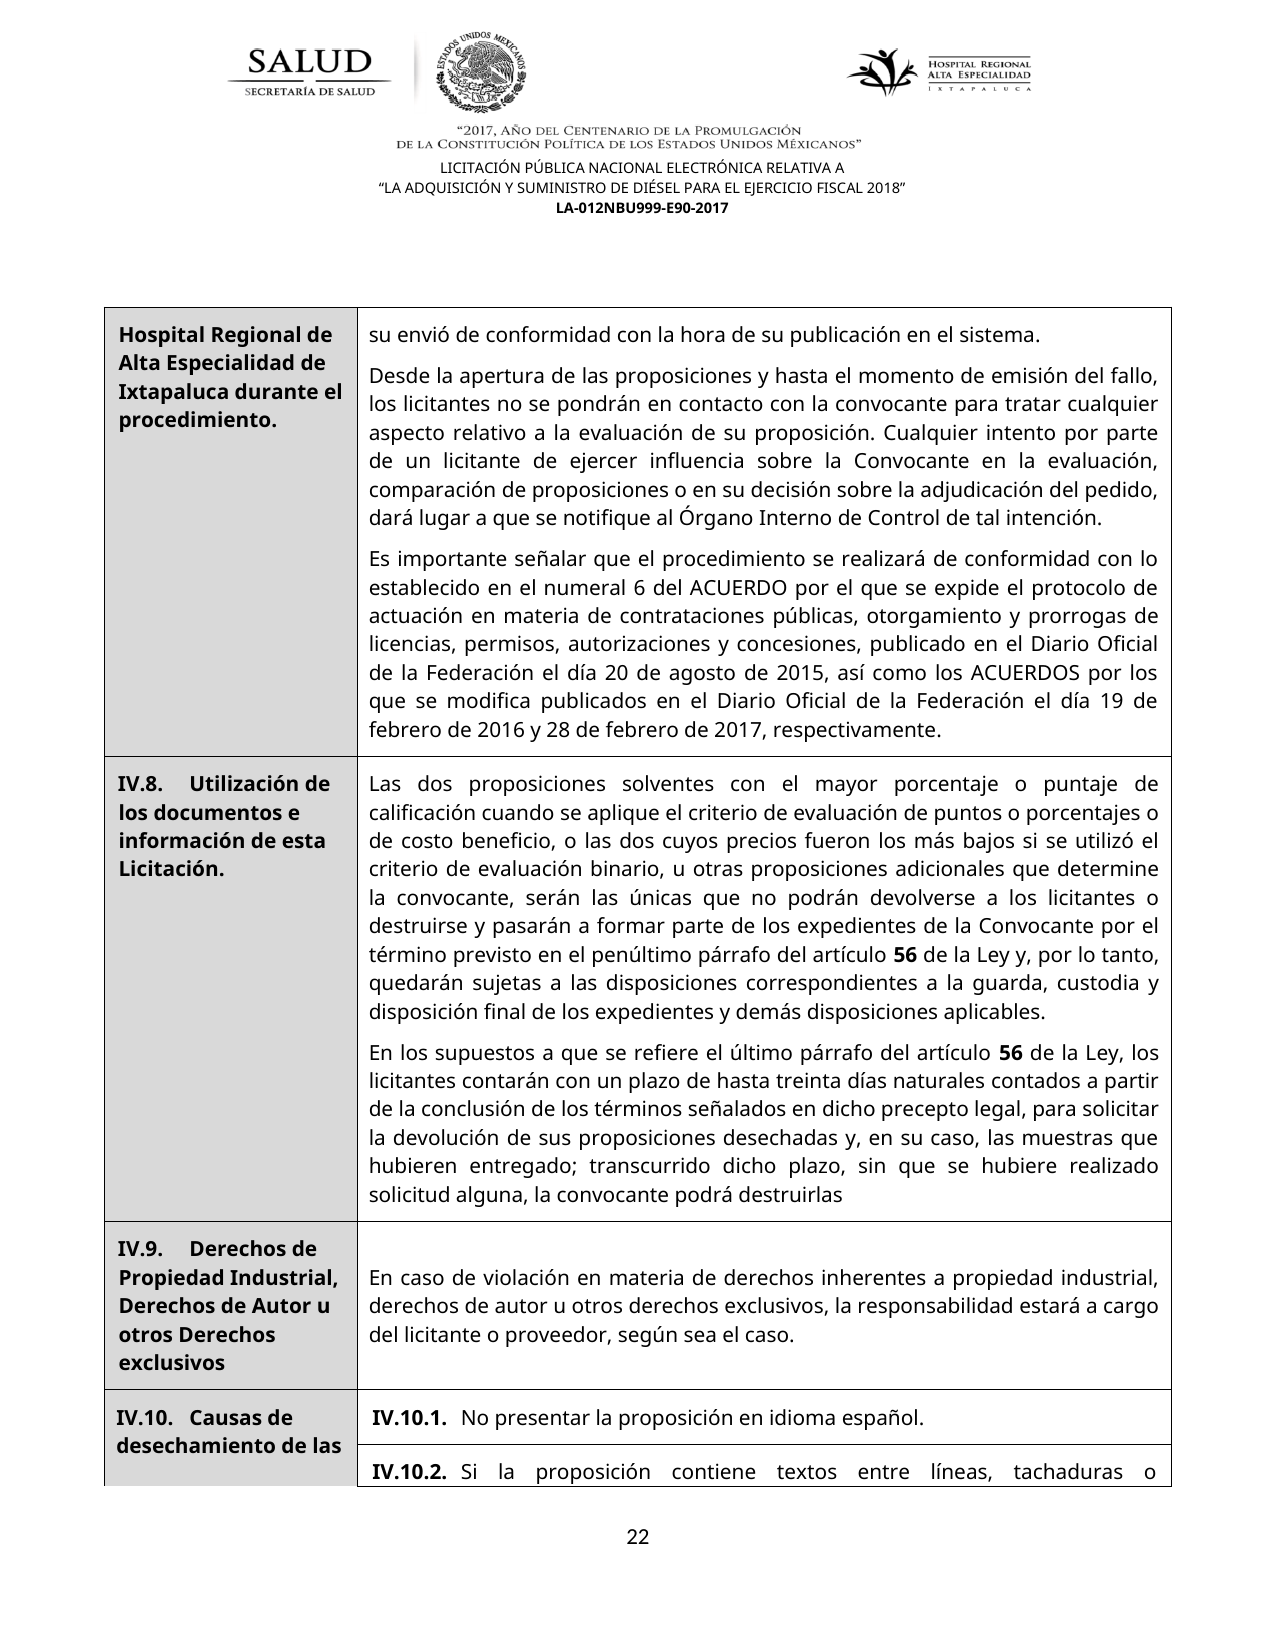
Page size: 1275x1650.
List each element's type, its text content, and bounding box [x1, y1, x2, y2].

table_cell Derechos de Propiedad Industrial, Derechos de Autor u otros Derechos exclusivos [105, 1222, 357, 1389]
table_cell Utilización de los documentos e información de esta Licitación. [105, 757, 357, 1221]
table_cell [358, 1445, 1171, 1486]
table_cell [358, 308, 1171, 756]
table_cell No presentar la proposición en idioma español. [358, 1390, 1171, 1443]
table_cell En caso de violación en materia de derechos inherentes a propiedad industrial, derechos de autor u otros derechos exclusivos, la responsabilidad estará a cargo del licitante o proveedor, según sea el caso. [358, 1222, 1171, 1389]
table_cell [105, 308, 357, 756]
table_cell Las dos proposiciones solventes con el mayor porcentaje o puntaje de calificación cuando se aplique el criterio de evaluación de puntos o porcentajes o de costo beneficio, o las dos cuyos precios fueron los más bajos si se utilizó el criterio de evaluación binario, u otras proposiciones adicionales que determine la convocante, serán las únicas que no podrán devolverse a los licitantes o destruirse y pasarán a formar parte de los expedientes de la Convocante por el término previsto en el penúltimo párrafo del artículo 56 de la Ley y, por lo tanto, quedarán sujetas a las disposiciones correspondientes a la guarda, custodia y disposición final de los expedientes y demás disposiciones aplicables. En los supuestos a que se refiere el último párrafo del artículo 56 de la Ley, los licitantes contarán con un plazo de hasta treinta días naturales contados a partir de la conclusión de los términos señalados en dicho precepto legal, para solicitar la devolución de sus proposiciones desechadas y, en su caso, las muestras que hubieren entregado; transcurrido dicho plazo, sin que se hubiere realizado solicitud alguna, la convocante podrá destruirlas [358, 757, 1171, 1221]
table_cell Causas de desechamiento de las proposiciones. [105, 1390, 357, 1486]
